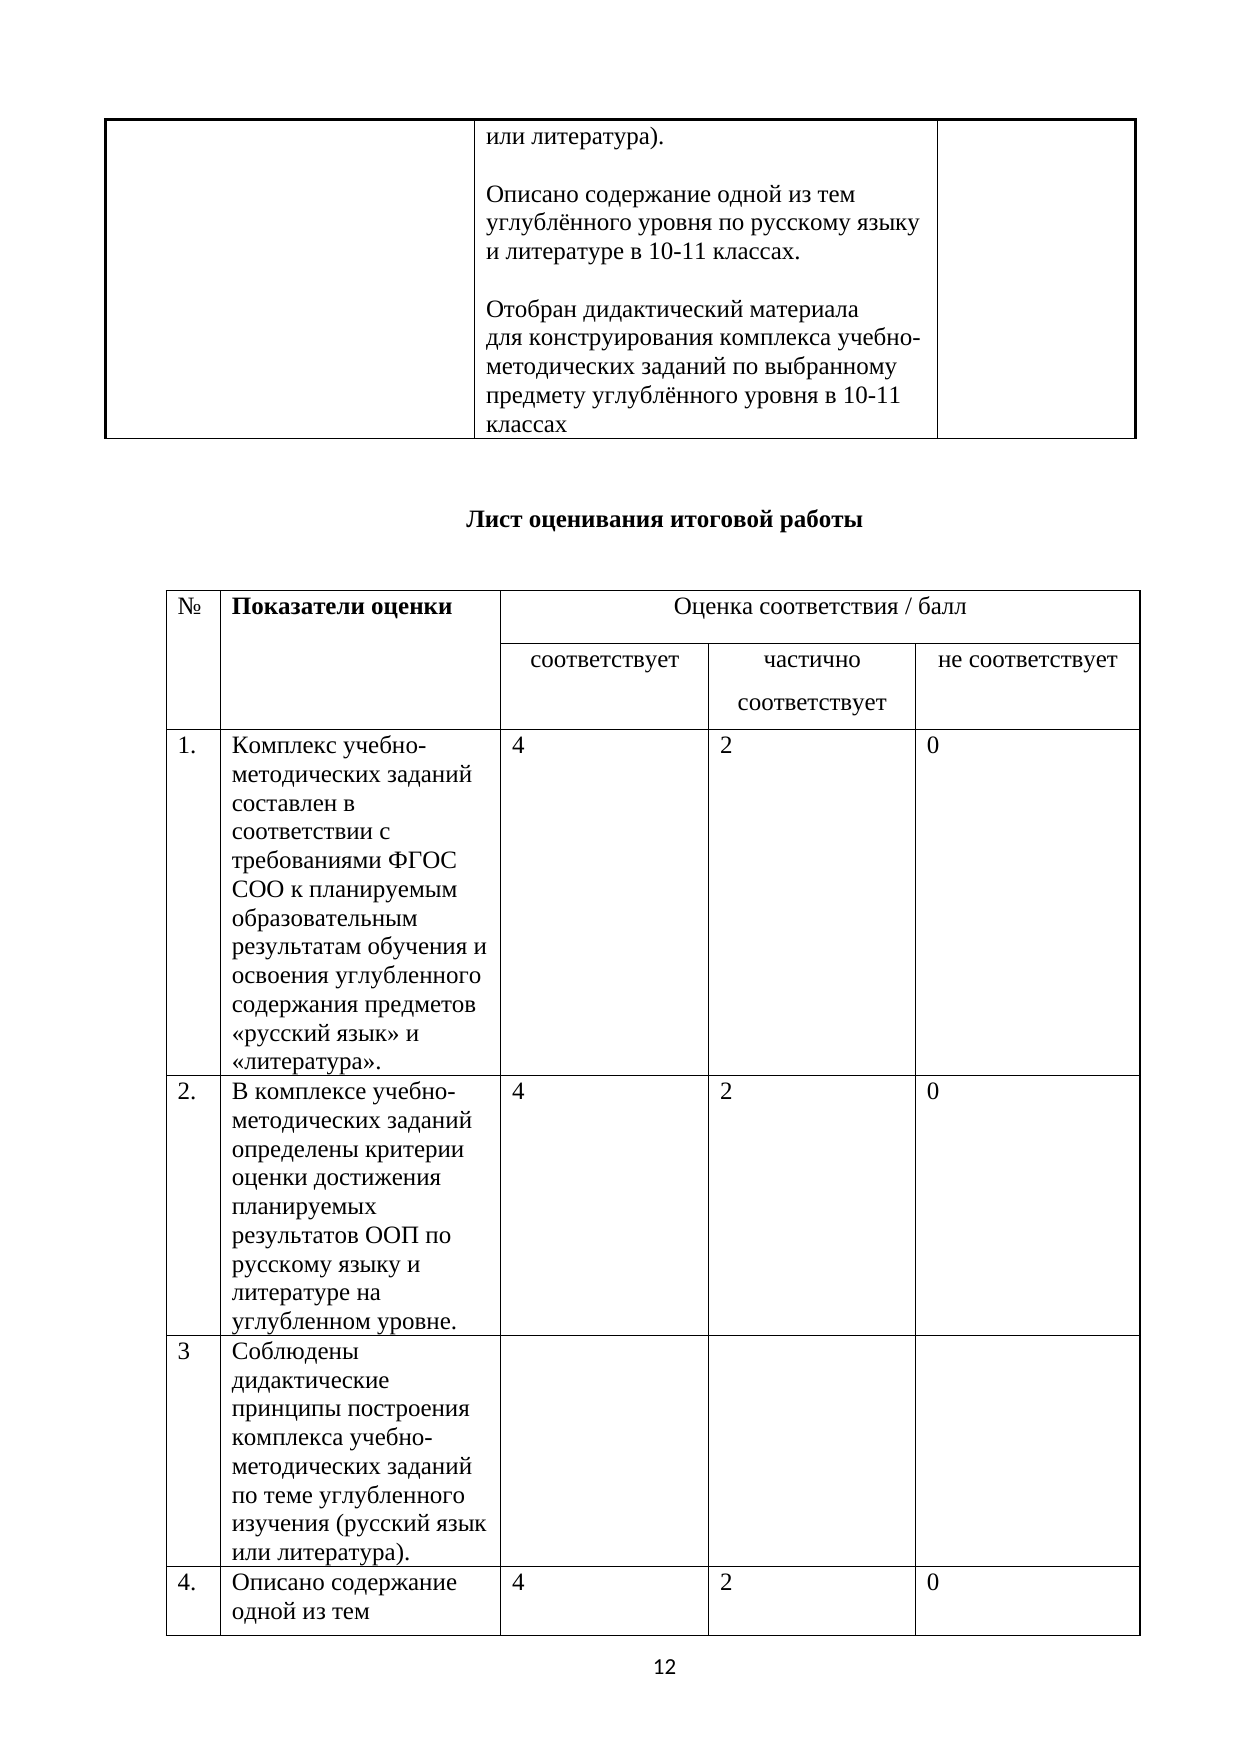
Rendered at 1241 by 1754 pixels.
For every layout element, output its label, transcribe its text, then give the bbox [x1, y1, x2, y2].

table_cell 0 [916, 1076, 1139, 1335]
table_cell 2 [709, 1567, 915, 1635]
table_cell 3 [167, 1336, 220, 1566]
table_cell 2. [167, 1076, 220, 1335]
table_cell В комплексе учебно-методических заданий определены критерии оценки достижения планируемых результатов ООП по русскому языку и литературе на углубленном уровне. [221, 1076, 500, 1335]
table_cell 4. [167, 1567, 220, 1635]
text Лист оценивания итоговой работы [177, 504, 1152, 533]
table_cell 0 [916, 730, 1139, 1075]
table_header № [167, 591, 220, 729]
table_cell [221, 1567, 500, 1635]
table_cell [501, 1336, 708, 1566]
table_cell 2 [709, 730, 915, 1075]
table_cell Соблюдены дидактические принципы построения комплекса учебно-методических заданий по теме углубленного изучения (русский язык или литература). [221, 1336, 500, 1566]
table_cell не соответствует [916, 644, 1139, 729]
table_cell [709, 1336, 915, 1566]
table_cell 1. [167, 730, 220, 1075]
table_header Показатели оценки [221, 591, 500, 729]
table_cell соответствует [501, 644, 708, 729]
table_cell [938, 121, 1134, 437]
table_cell 4 [501, 1076, 708, 1335]
table_header Оценка соответствия / балл [501, 591, 1139, 643]
table_cell 4 [501, 730, 708, 1075]
table_cell 2 [709, 1076, 915, 1335]
table_cell 4 [501, 1567, 708, 1635]
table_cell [475, 121, 937, 437]
table_cell 0 [916, 1567, 1139, 1635]
table_cell частично соответствует [709, 644, 915, 729]
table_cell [107, 121, 474, 437]
table_cell Комплекс учебно-методических заданий составлен в соответствии с требованиями ФГОС СОО к планируемым образовательным результатам обучения и освоения углубленного содержания предметов «русский язык» и «литература». [221, 730, 500, 1075]
table_cell [916, 1336, 1139, 1566]
